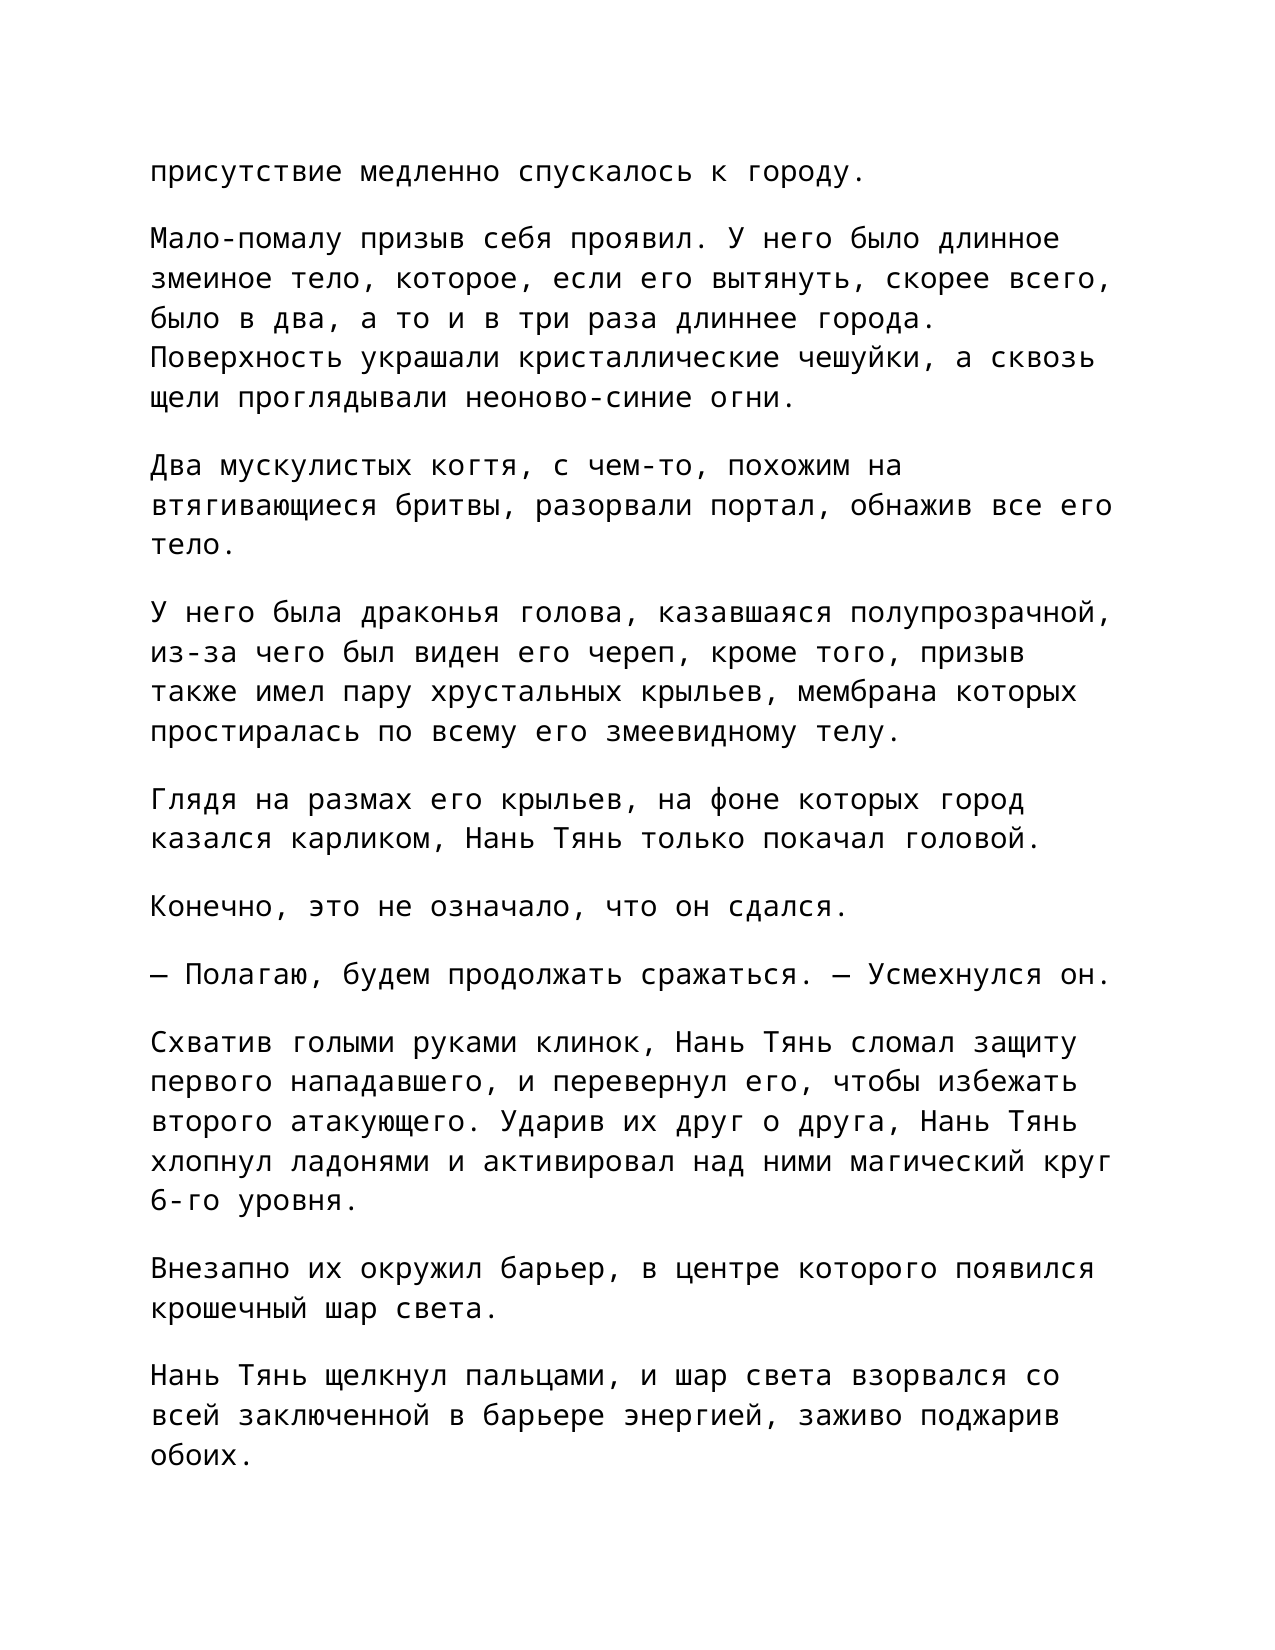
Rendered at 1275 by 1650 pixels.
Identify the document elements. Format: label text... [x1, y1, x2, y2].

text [150, 150, 1125, 190]
text Глядя на размах его крыльев, на фоне которых город казался карликом, Нань Тянь только покачал головой. [150, 778, 1125, 857]
text Внезапно их окружил барьер, в центре которого появился крошечный шар света. [150, 1247, 1125, 1327]
text Конечно, это не означало, что он сдался. [150, 885, 1125, 925]
text Мало-помалу призыв себя проявил. У него было длинное змеиное тело, которое, если его вытянуть, скорее всего, было в два, а то и в три раза длиннее города. Поверхность украшали кристаллические чешуйки, а сквозь щели проглядывали неоново-синие огни. [150, 218, 1125, 416]
text — Полагаю, будем продолжать сражаться. — Усмехнулся он. [150, 953, 1125, 993]
text У него была драконья голова, казавшаяся полупрозрачной, из-за чего был виден его череп, кроме того, призыв также имел пару хрустальных крыльев, мембрана которых простиралась по всему его змеевидному телу. [150, 591, 1125, 750]
text Нань Тянь щелкнул пальцами, и шар света взорвался со всей заключенной в барьере энергией, заживо поджарив обоих. [150, 1355, 1125, 1474]
text Схватив голыми руками клинок, Нань Тянь сломал защиту первого нападавшего, и перевернул его, чтобы избежать второго атакующего. Ударив их друг о друга, Нань Тянь хлопнул ладонями и активировал над ними магический круг 6-го уровня. [150, 1021, 1125, 1219]
text Два мускулистых когтя, с чем-то, похожим на втягивающиеся бритвы, разорвали портал, обнажив все его тело. [150, 444, 1125, 563]
